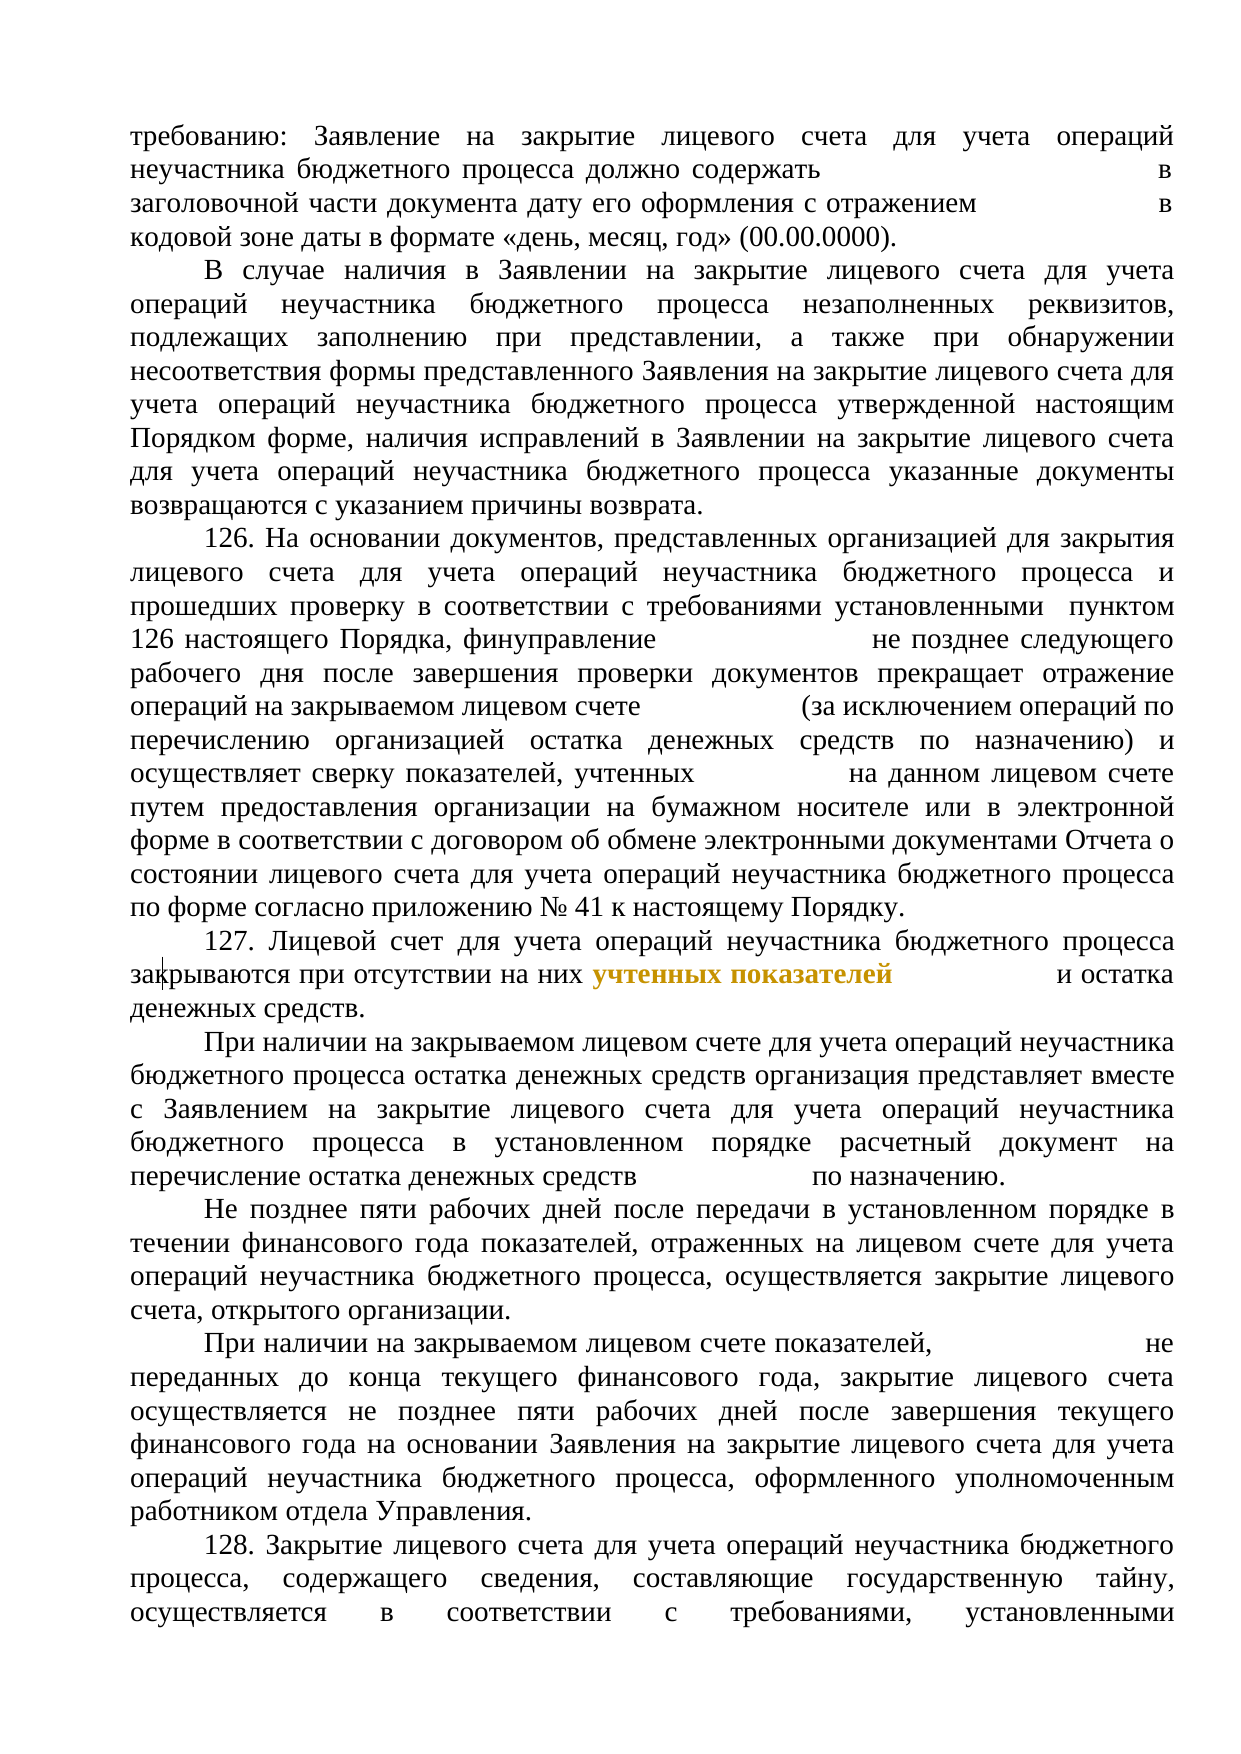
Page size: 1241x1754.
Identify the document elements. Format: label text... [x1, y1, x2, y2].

text 127. Лицевой счет для учета операций неучастника бюджетного процесса закрываются при отсутствии на них учтенных показателей и остатка денежных средств. [130, 923, 1175, 1024]
text В случае наличия в Заявлении на закрытие лицевого счета для учета операций неучастника бюджетного процесса незаполненных реквизитов, подлежащих заполнению при представлении, а также при обнаружении несоответствия формы представленного Заявления на закрытие лицевого счета для учета операций неучастника бюджетного процесса утвержденной настоящим Порядком форме, наличия исправлений в Заявлении на закрытие лицевого счета для учета операций неучастника бюджетного процесса указанные документы возвращаются с указанием причины возврата. [130, 252, 1175, 521]
text 126. На основании документов, представленных организацией для закрытия лицевого счета для учета операций неучастника бюджетного процесса и прошедших проверку в соответствии с требованиями установленными пунктом 126 настоящего Порядка, финуправление не позднее следующего рабочего дня после завершения проверки документов прекращает отражение операций на закрываемом лицевом счете (за исключением операций по перечислению организацией остатка денежных средств по назначению) и осуществляет сверку показателей, учтенных на данном лицевом счете путем предоставления организации на бумажном носителе или в электронной форме в соответствии с договором об обмене электронными документами Отчета о состоянии лицевого счета для учета операций неучастника бюджетного процесса по форме согласно приложению № 41 к настоящему Порядку. [130, 521, 1175, 923]
text При наличии на закрываемом лицевом счете показателей, не переданных до конца текущего финансового года, закрытие лицевого счета осуществляется не позднее пяти рабочих дней после завершения текущего финансового года на основании Заявления на закрытие лицевого счета для учета операций неучастника бюджетного процесса, оформленного уполномоченным работником отдела Управления. [130, 1326, 1175, 1527]
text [130, 1527, 1175, 1627]
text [130, 118, 1175, 252]
text При наличии на закрываемом лицевом счете для учета операций неучастника бюджетного процесса остатка денежных средств организация представляет вместе с Заявлением на закрытие лицевого счета для учета операций неучастника бюджетного процесса в установленном порядке расчетный документ на перечисление остатка денежных средств по назначению. [130, 1024, 1175, 1191]
text Не позднее пяти рабочих дней после передачи в установленном порядке в течении финансового года показателей, отраженных на лицевом счете для учета операций неучастника бюджетного процесса, осуществляется закрытие лицевого счета, открытого организации. [130, 1191, 1175, 1326]
